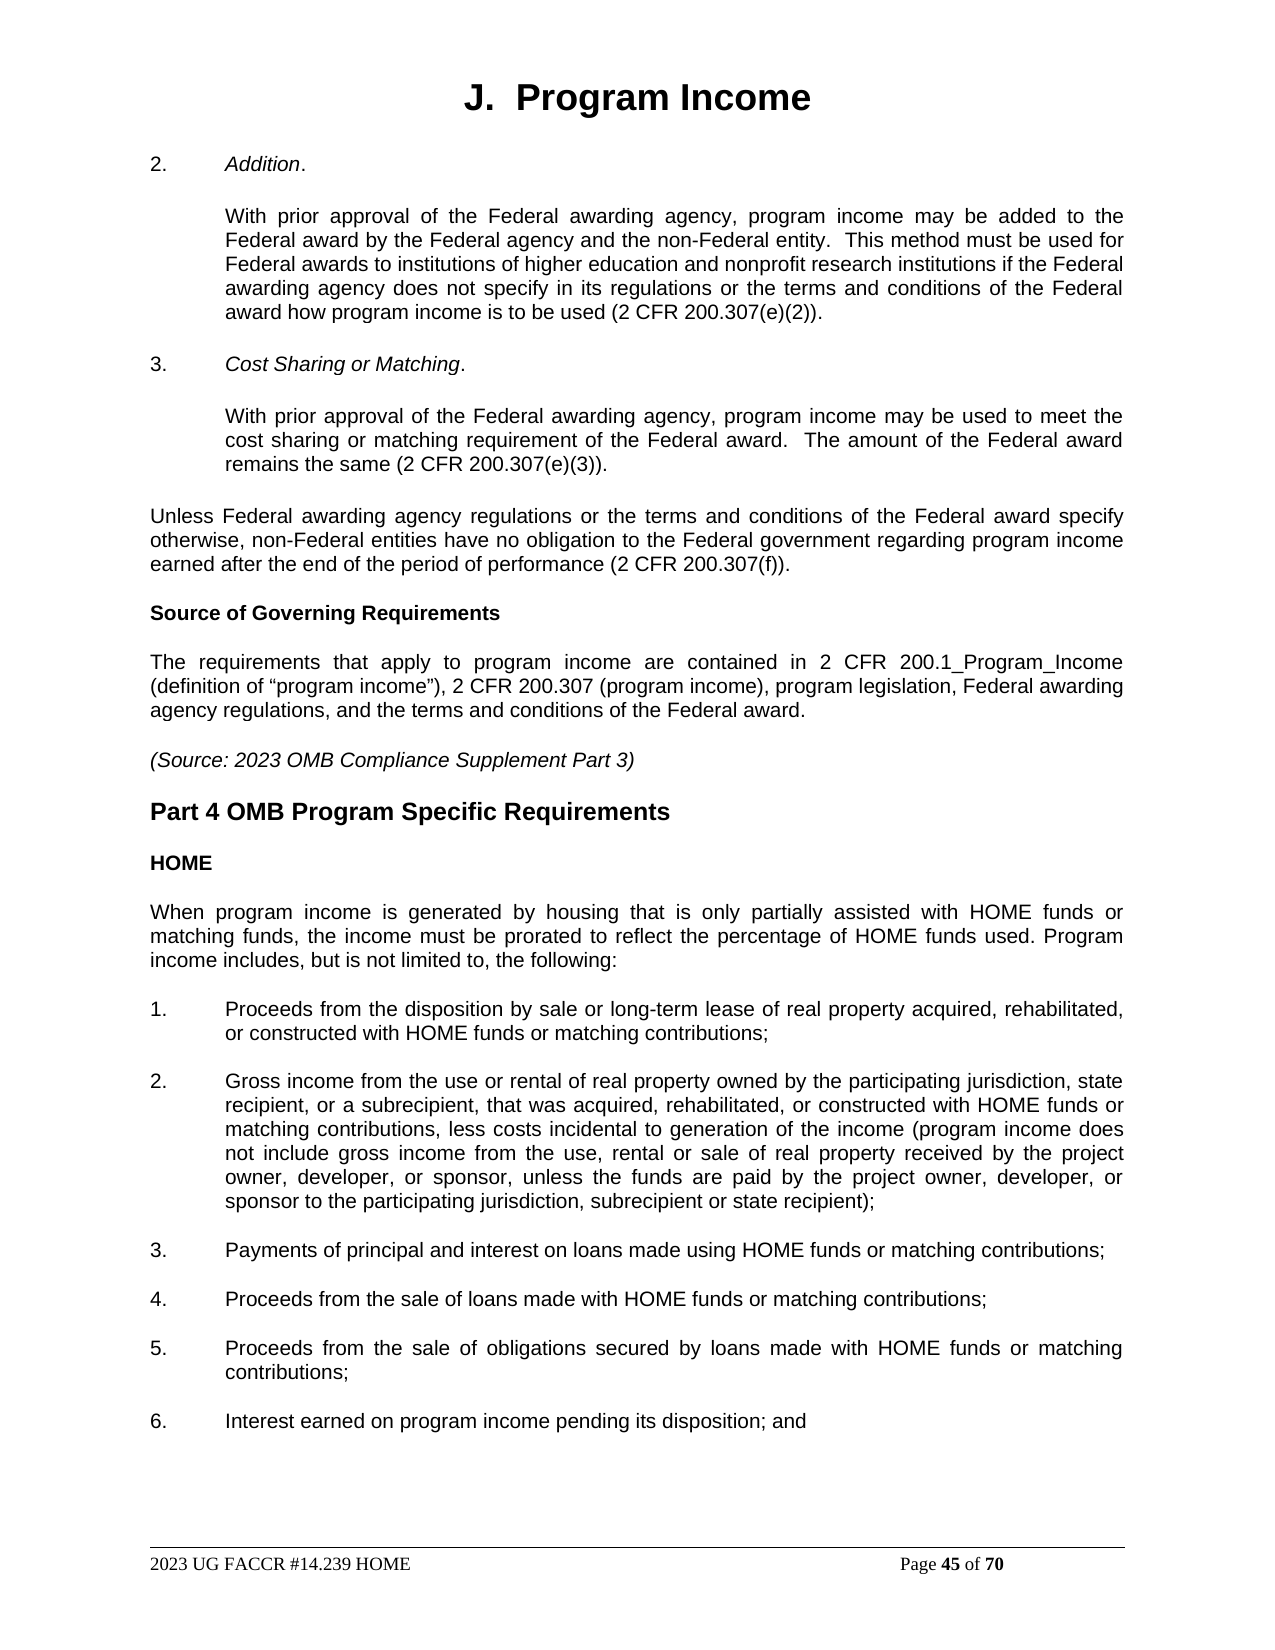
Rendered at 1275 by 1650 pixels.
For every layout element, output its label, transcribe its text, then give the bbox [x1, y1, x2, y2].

text 3. Payments of principal and interest on loans made using HOME funds or matching contributions; [150, 1238, 1125, 1262]
text When program income is generated by housing that is only partially assisted with HOME funds or matching funds, the income must be prorated to reflect the percentage of HOME funds used. Program income includes, but is not limited to, the following: [150, 899, 1125, 971]
text Source of Governing Requirements [150, 599, 1125, 624]
text The requirements that apply to program income are contained in 2 CFR 200.1_Program_Income (definition of “program income”), 2 CFR 200.307 (program income), program legislation, Federal awarding agency regulations, and the terms and conditions of the Federal award. [150, 648, 1125, 721]
text 3. Cost Sharing or Matching. [150, 352, 1125, 375]
text Part 4 OMB Program Specific Requirements [150, 797, 1125, 826]
text Unless Federal awarding agency regulations or the terms and conditions of the Federal award specify otherwise, non-Federal entities have no obligation to the Federal government regarding program income earned after the end of the period of performance (2 CFR 200.307(f)). [150, 504, 1125, 576]
text (Source: 2023 OMB Compliance Supplement Part 3) [150, 748, 1125, 772]
text HOME [150, 851, 1125, 874]
text 2. Addition. [150, 152, 1125, 175]
text 2. Gross income from the use or rental of real property owned by the participating jurisdiction, state recipient, or a subrecipient, that was acquired, rehabilitated, or constructed with HOME funds or matching contributions, less costs incidental to generation of the income (program income does not include gross income from the use, rental or sale of real property received by the project owner, developer, or sponsor, unless the funds are paid by the project owner, developer, or sponsor to the participating jurisdiction, subrecipient or state recipient); [150, 1069, 1125, 1213]
text 4. Proceeds from the sale of loans made with HOME funds or matching contributions; [150, 1287, 1125, 1311]
text 5. Proceeds from the sale of obligations secured by loans made with HOME funds or matching contributions; [150, 1336, 1125, 1384]
text 6. Interest earned on program income pending its disposition; and [150, 1409, 1125, 1433]
text With prior approval of the Federal awarding agency, program income may be added to the Federal award by the Federal agency and the non-Federal entity. This method must be used for Federal awards to institutions of higher education and nonprofit research institutions if the Federal awarding agency does not specify in its regulations or the terms and conditions of the Federal award how program income is to be used (2 CFR 200.307(e)(2)). [225, 204, 1125, 323]
text With prior approval of the Federal awarding agency, program income may be used to meet the cost sharing or matching requirement of the Federal award. The amount of the Federal award remains the same (2 CFR 200.307(e)(3)). [225, 404, 1125, 475]
text 1. Proceeds from the disposition by sale or long-term lease of real property acquired, rehabilitated, or constructed with HOME funds or matching contributions; [150, 996, 1125, 1044]
